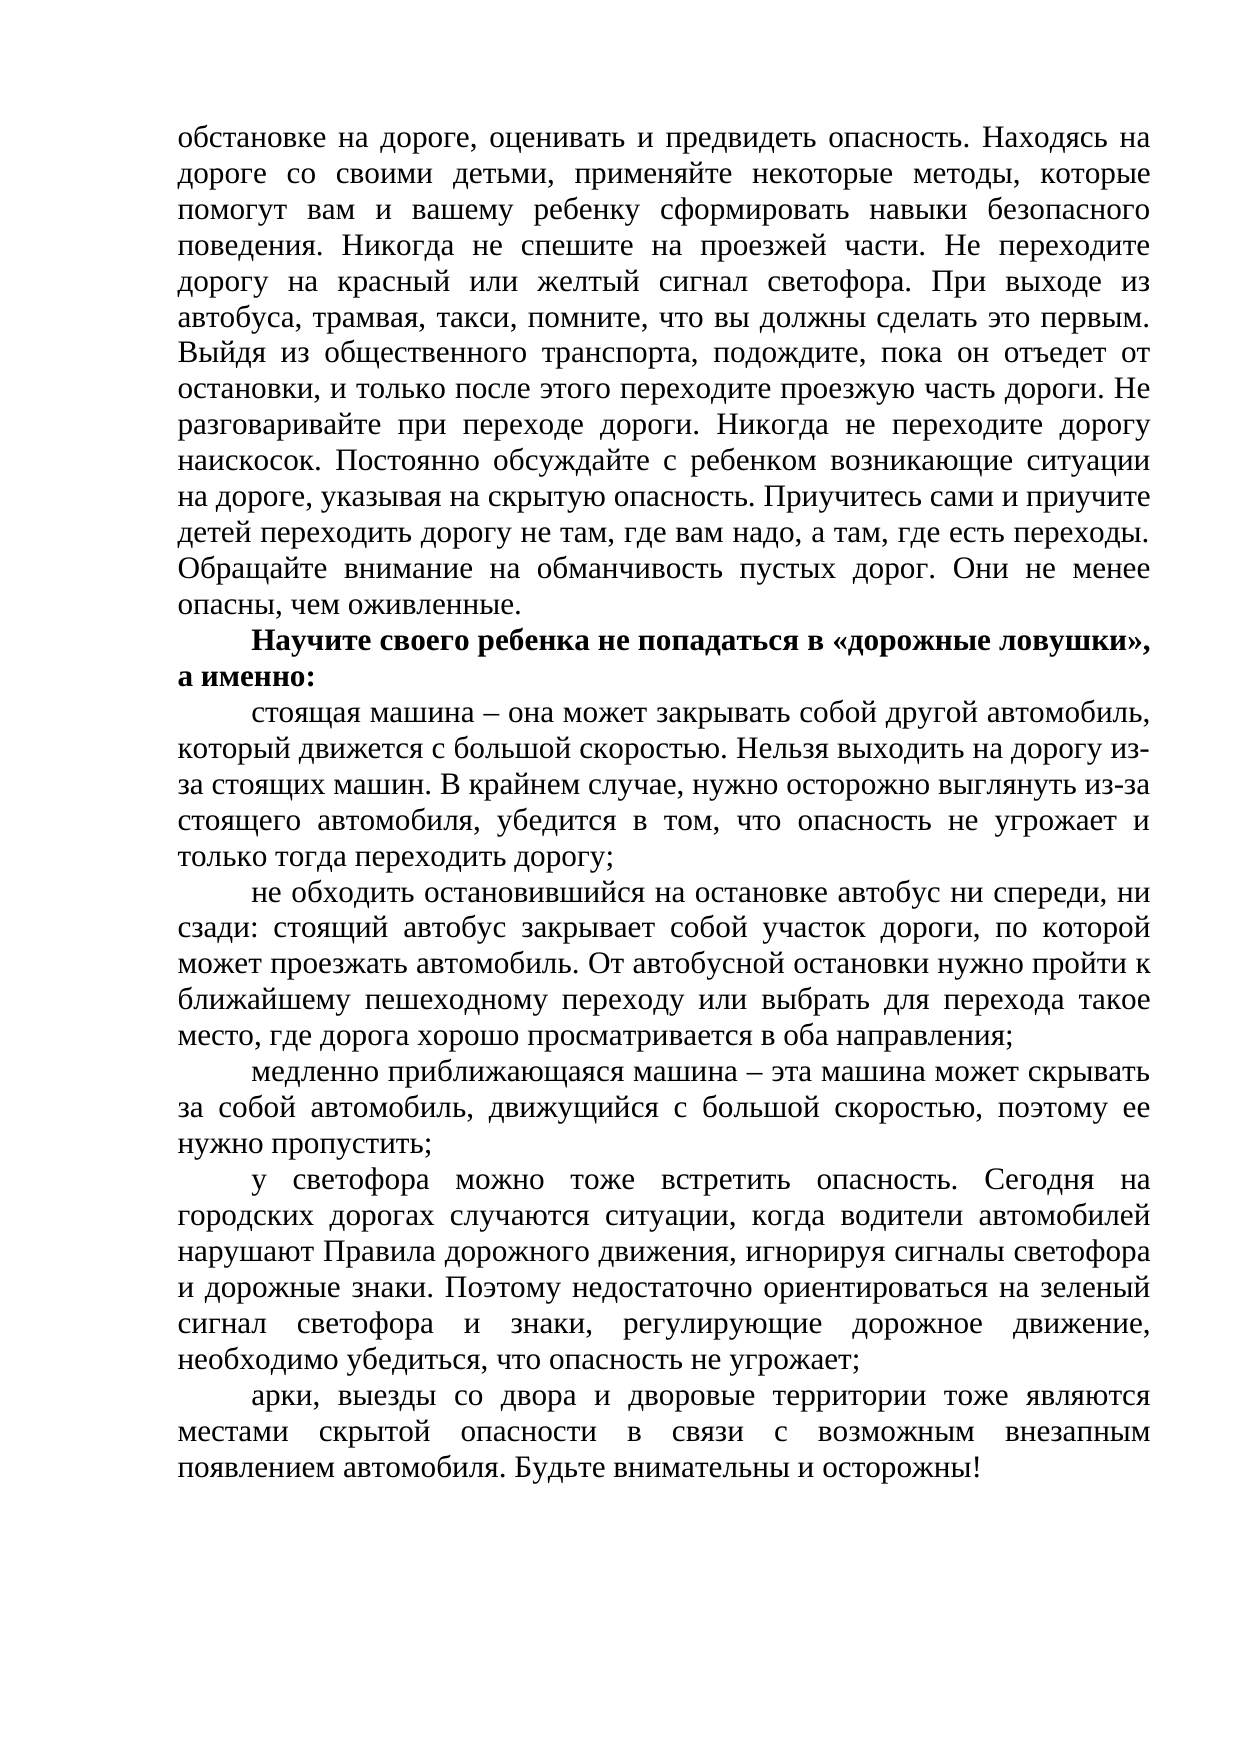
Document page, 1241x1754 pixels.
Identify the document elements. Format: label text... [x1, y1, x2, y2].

text арки, выезды со двора и дворовые территории тоже являются местами скрытой опасности в связи с возможным внезапным появлением автомобиля. Будьте внимательны и осторожны! [177, 1376, 1152, 1484]
text не обходить остановившийся на остановке автобус ни спереди, ни сзади: стоящий автобус закрывает собой участок дороги, по которой может проезжать автомобиль. От автобусной остановки нужно пройти к ближайшему пешеходному переходу или выбрать для перехода такое место, где дорога хорошо просматривается в оба направления; [177, 873, 1152, 1052]
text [177, 118, 1152, 621]
text Научите своего ребенка не попадаться в «дорожные ловушки», а именно: [177, 621, 1152, 693]
text у светофора можно тоже встретить опасность. Сегодня на городских дорогах случаются ситуации, когда водители автомобилей нарушают Правила дорожного движения, игнорируя сигналы светофора и дорожные знаки. Поэтому недостаточно ориентироваться на зеленый сигнал светофора и знаки, регулирующие дорожное движение, необходимо убедиться, что опасность не угрожает; [177, 1160, 1152, 1376]
text стоящая машина – она может закрывать собой другой автомобиль, который движется с большой скоростью. Нельзя выходить на дорогу из-за стоящих машин. В крайнем случае, нужно осторожно выглянуть из-за стоящего автомобиля, убедится в том, что опасность не угрожает и только тогда переходить дорогу; [177, 693, 1152, 873]
text медленно приближающаяся машина – эта машина может скрывать за собой автомобиль, движущийся с большой скоростью, поэтому ее нужно пропустить; [177, 1052, 1152, 1160]
